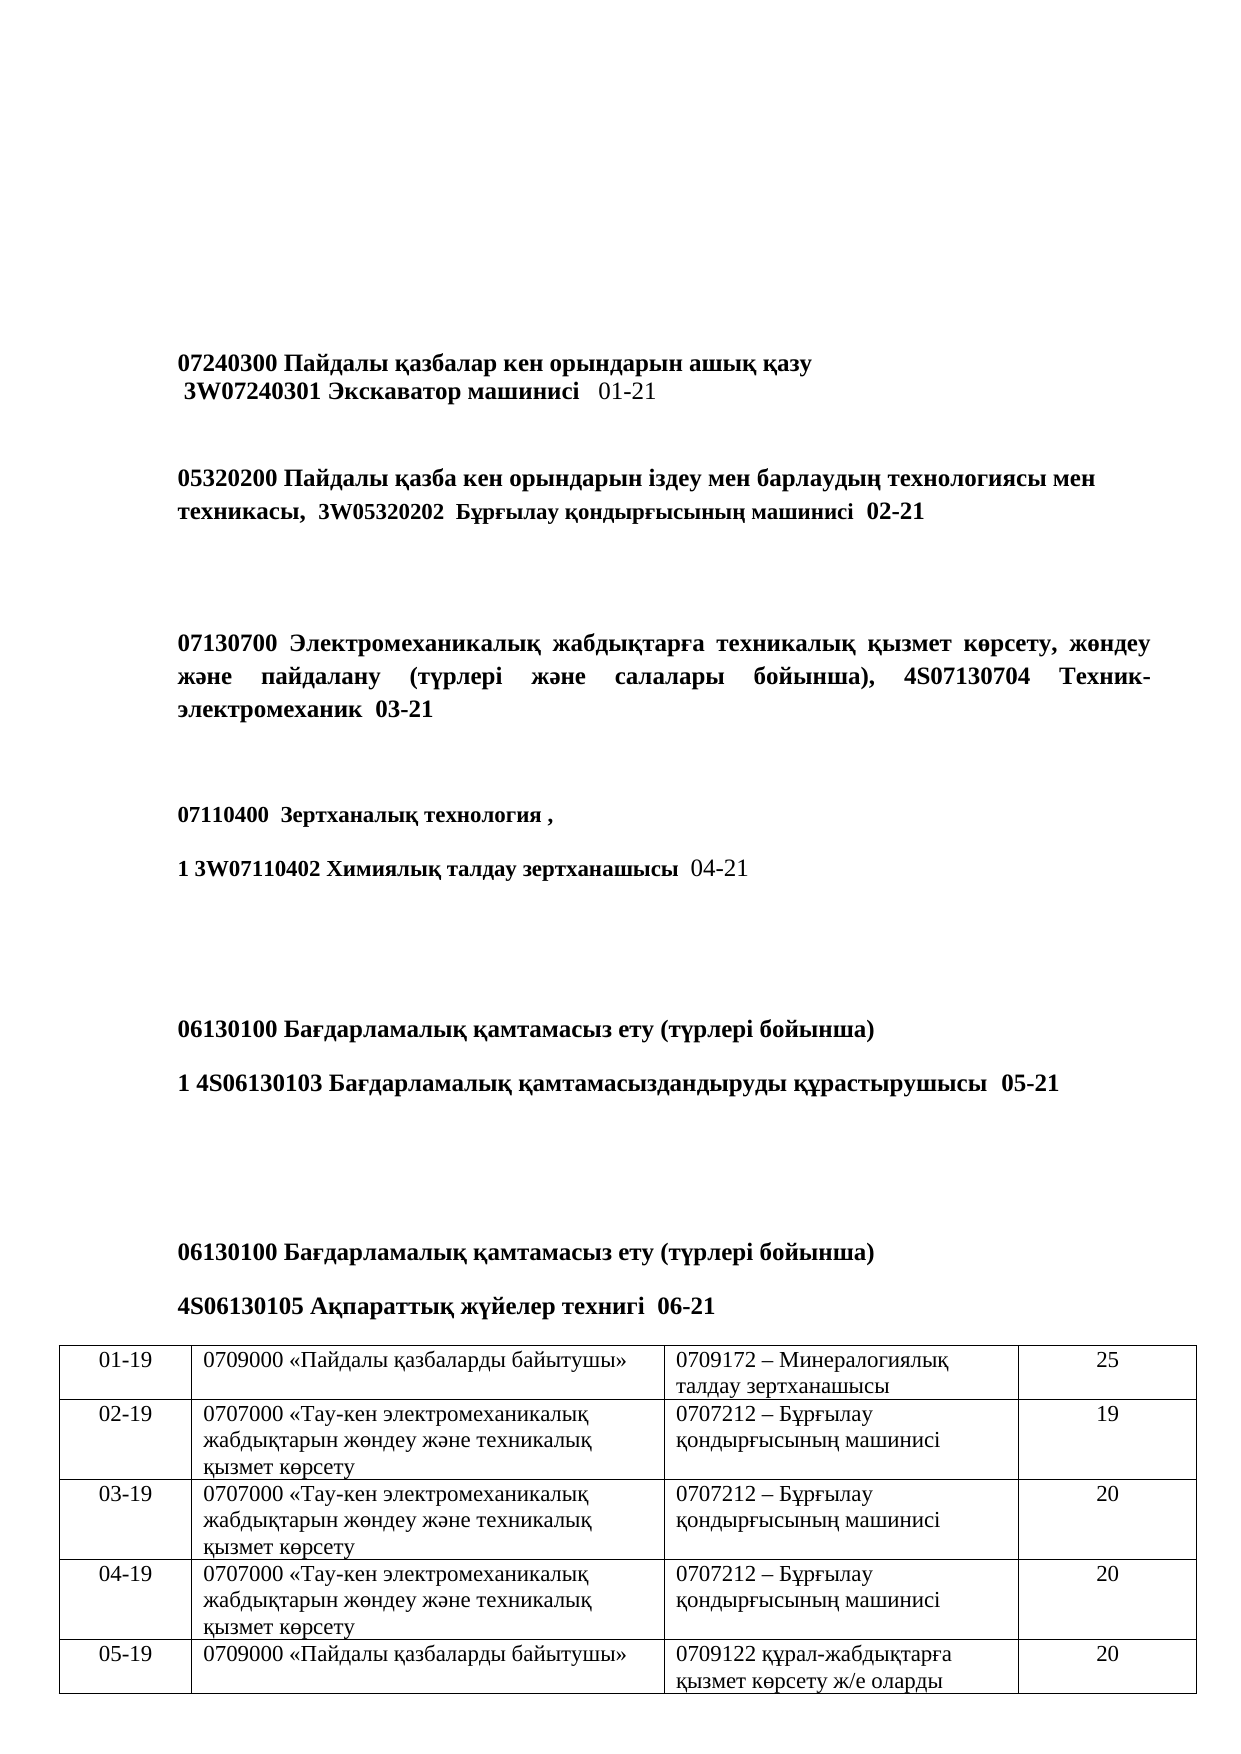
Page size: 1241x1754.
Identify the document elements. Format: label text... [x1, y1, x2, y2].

table_cell 04-19 [60, 1560, 191, 1639]
table_cell 19 [1019, 1400, 1196, 1479]
table_cell 05-19 [60, 1640, 191, 1693]
table_header 0709172 – Минералогиялық талдау зертханашысы [665, 1346, 1018, 1399]
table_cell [665, 1640, 1018, 1693]
table_cell 0707212 – Бұрғылау қондырғысының машинисі [665, 1400, 1018, 1479]
text 1 4S06130103 Бағдарламалық қамтамасыздандыруды құрастырушысы 05-21 [177, 1068, 1152, 1097]
table_cell 20 [1019, 1560, 1196, 1639]
text 07240300 Пайдалы қазбалар кен орындарын ашық қазу [177, 348, 1152, 376]
table_cell 0707212 – Бұрғылау қондырғысының машинисі [665, 1560, 1018, 1639]
table_cell 20 [1019, 1480, 1196, 1559]
text 06130100 Бағдарламалық қамтамасыз ету (түрлері бойынша) [177, 1237, 1152, 1266]
table_cell 0707000 «Тау-кен электромеханикалық жабдықтарын жөндеу және техникалық қызмет көрсету [192, 1480, 664, 1559]
table_cell 02-19 [60, 1400, 191, 1479]
table_header 01-19 [60, 1346, 191, 1399]
text 4S06130105 Ақпараттық жүйелер технигі 06-21 [177, 1291, 1152, 1320]
text 07110400 Зертханалық технология , [177, 802, 1152, 828]
table_cell 0707212 – Бұрғылау қондырғысының машинисі [665, 1480, 1018, 1559]
text 05320200 Пайдалы қазба кен орындарын іздеу мен барлаудың технологиясы мен техникасы, 3W05320202 Бұрғылау қондырғысының машинисі 02-21 [177, 463, 1152, 524]
text 3W07240301 Экскаватор машинисі 01-21 [177, 376, 1152, 405]
text 06130100 Бағдарламалық қамтамасыз ету (түрлері бойынша) [177, 1014, 1152, 1043]
table_cell 0707000 «Тау-кен электромеханикалық жабдықтарын жөндеу және техникалық қызмет көрсету [192, 1400, 664, 1479]
table_cell 03-19 [60, 1480, 191, 1559]
table_cell 0707000 «Тау-кен электромеханикалық жабдықтарын жөндеу және техникалық қызмет көрсету [192, 1560, 664, 1639]
text 07130700 Электромеханикалық жабдықтарға техникалық қызмет көрсету, жөндеу және пайдалану (түрлері және салалары бойынша), 4S07130704 Техник-электромеханик 03-21 [177, 628, 1152, 723]
table_cell 20 [1019, 1640, 1196, 1693]
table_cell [192, 1640, 664, 1693]
table_header 0709000 «Пайдалы қазбаларды байытушы» [192, 1346, 664, 1399]
text 1 3W07110402 Химиялық талдау зертханашысы 04-21 [177, 853, 1152, 881]
table_header 25 [1019, 1346, 1196, 1399]
